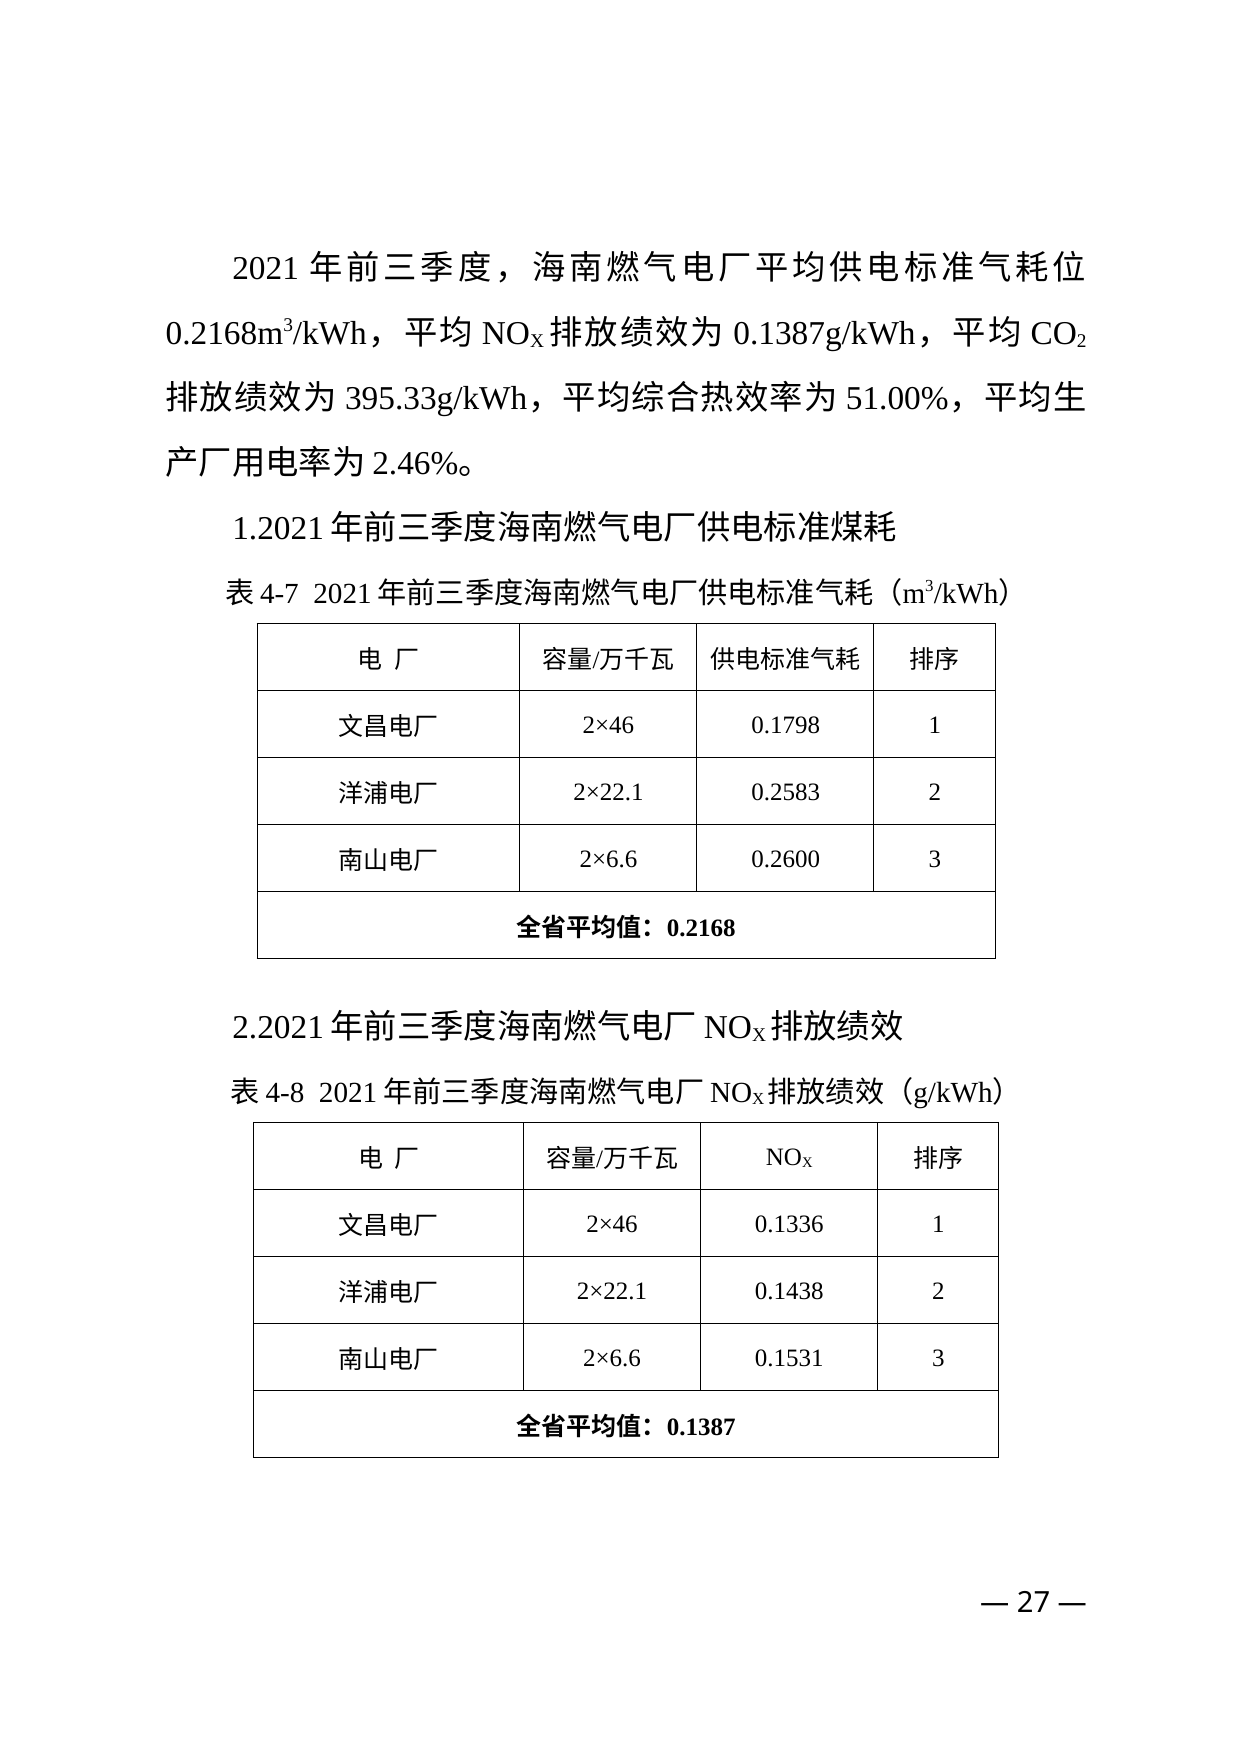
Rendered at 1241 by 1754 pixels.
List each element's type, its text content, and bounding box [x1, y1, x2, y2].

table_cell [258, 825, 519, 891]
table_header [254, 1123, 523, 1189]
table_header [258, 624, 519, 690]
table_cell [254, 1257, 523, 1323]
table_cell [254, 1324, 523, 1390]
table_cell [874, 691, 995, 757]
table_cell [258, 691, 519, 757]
text 1.2021年前三季度海南燃气电厂供电标准煤耗 [165, 493, 1087, 558]
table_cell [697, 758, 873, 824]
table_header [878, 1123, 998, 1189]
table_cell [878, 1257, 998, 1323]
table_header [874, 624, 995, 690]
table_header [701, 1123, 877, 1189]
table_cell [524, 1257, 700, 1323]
text 2.2021年前三季度海南燃气电厂NOX排放绩效 [165, 992, 1087, 1057]
text 表4-8 2021年前三季度海南燃气电厂NOX排放绩效（g/kWh） [165, 1057, 1087, 1122]
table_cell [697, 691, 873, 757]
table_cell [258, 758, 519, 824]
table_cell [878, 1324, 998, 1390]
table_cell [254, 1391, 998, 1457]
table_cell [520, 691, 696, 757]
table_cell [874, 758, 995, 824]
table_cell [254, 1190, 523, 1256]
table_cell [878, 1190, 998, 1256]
text 表4-7 2021年前三季度海南燃气电厂供电标准气耗（m3/kWh） [165, 558, 1087, 623]
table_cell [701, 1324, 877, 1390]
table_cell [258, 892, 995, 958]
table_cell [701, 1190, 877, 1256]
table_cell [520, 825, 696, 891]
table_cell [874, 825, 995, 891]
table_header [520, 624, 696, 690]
text 2021年前三季度，海南燃气电厂平均供电标准气耗位/kWh，平均NOX排放绩效为/kWh，平均CO2排放绩效为/kWh，平均综合热效率为51.00%，平均生产厂用电率为2.46%。 [165, 233, 1087, 493]
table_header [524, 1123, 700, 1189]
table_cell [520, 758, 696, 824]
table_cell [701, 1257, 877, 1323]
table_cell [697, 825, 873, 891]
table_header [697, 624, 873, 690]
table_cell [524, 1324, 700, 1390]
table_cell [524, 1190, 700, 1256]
